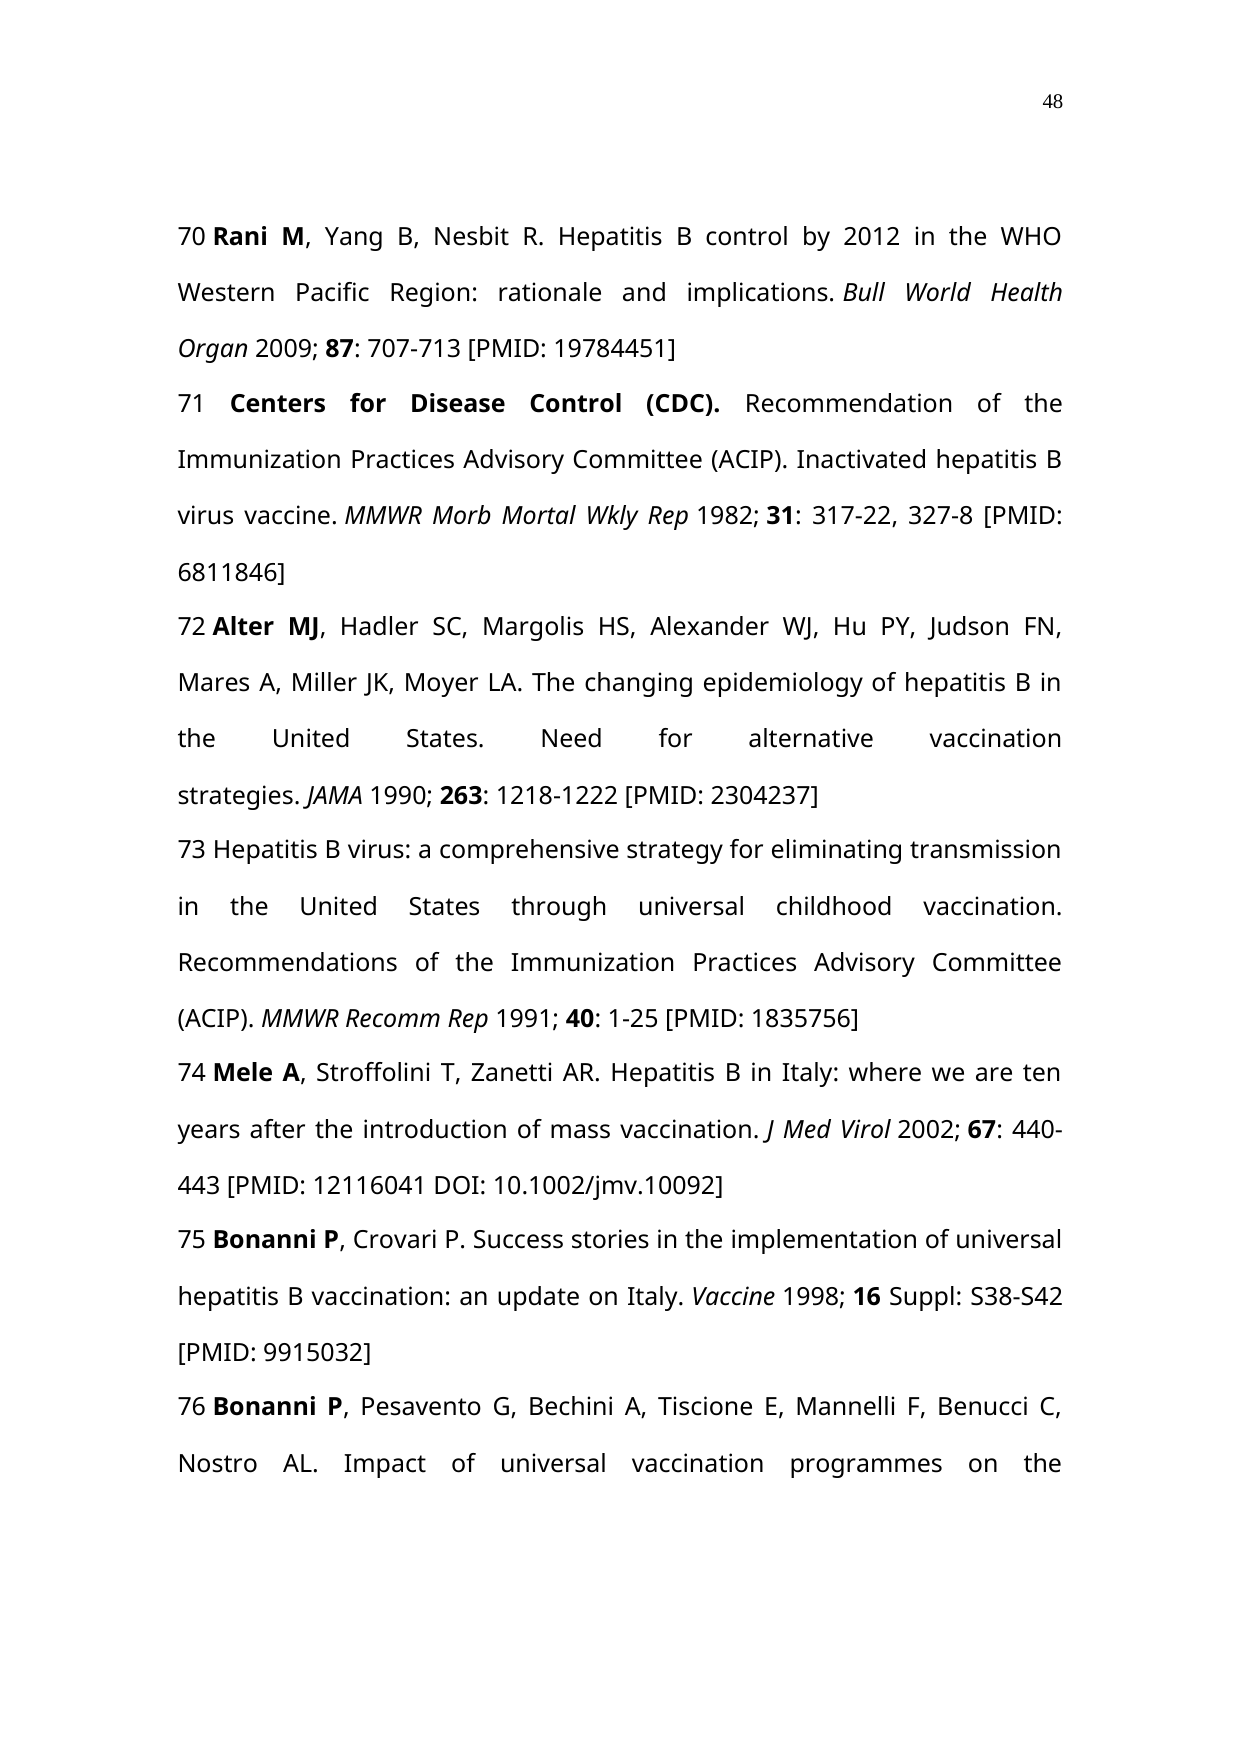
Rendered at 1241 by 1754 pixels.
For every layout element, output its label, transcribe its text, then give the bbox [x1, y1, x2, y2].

text 71 Centers for Disease Control (CDC). Recommendation of the Immunization Practices Advisory Committee (ACIP). Inactivated hepatitis B virus vaccine. MMWR Morb Mortal Wkly Rep 1982; 31: 317-22, 327-8 [PMID: 6811846] [177, 384, 1063, 590]
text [177, 1387, 1063, 1481]
text 73 Hepatitis B virus: a comprehensive strategy for eliminating transmission in the United States through universal childhood vaccination. Recommendations of the Immunization Practices Advisory Committee (ACIP). MMWR Recomm Rep 1991; 40: 1-25 [PMID: 1835756] [177, 830, 1063, 1036]
text 70 Rani M, Yang B, Nesbit R. Hepatitis B control by 2012 in the WHO Western Pacific Region: rationale and implications. Bull World Health Organ 2009; 87: 707-713 [PMID: 19784451] [177, 217, 1063, 367]
text 72 Alter MJ, Hadler SC, Margolis HS, Alexander WJ, Hu PY, Judson FN, Mares A, Miller JK, Moyer LA. The changing epidemiology of hepatitis B in the United States. Need for alternative vaccination strategies. JAMA 1990; 263: 1218-1222 [PMID: 2304237] [177, 607, 1063, 813]
text 75 Bonanni P, Crovari P. Success stories in the implementation of universal hepatitis B vaccination: an update on Italy. Vaccine 1998; 16 Suppl: S38-S42 [PMID: 9915032] [177, 1220, 1063, 1370]
text 74 Mele A, Stroffolini T, Zanetti AR. Hepatitis B in Italy: where we are ten years after the introduction of mass vaccination. J Med Virol 2002; 67: 440-443 [PMID: 12116041 DOI: 10.1002/jmv.10092] [177, 1053, 1063, 1203]
